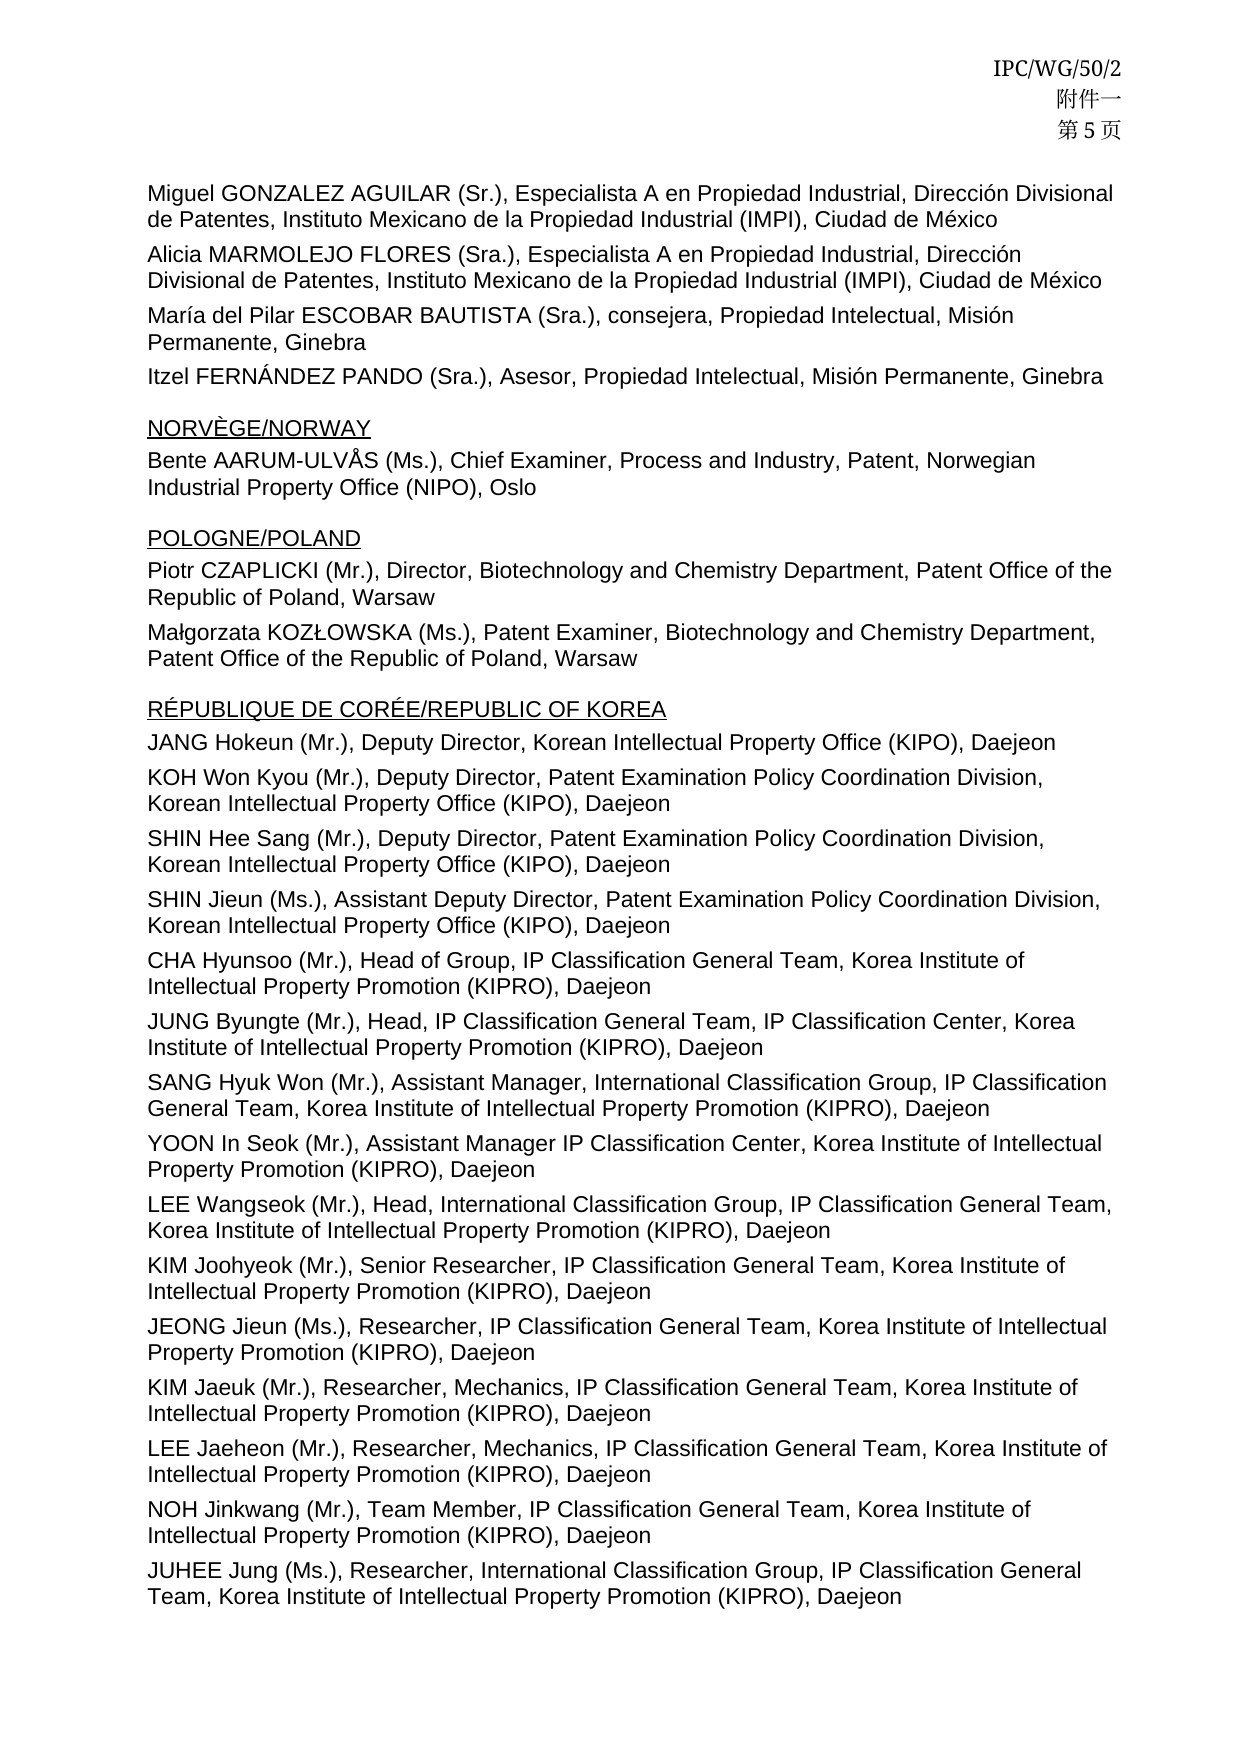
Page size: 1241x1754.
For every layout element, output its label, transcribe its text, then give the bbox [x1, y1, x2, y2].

text NOH Jinkwang (Mr.), Team Member, IP Classification General Team, Korea Institute of Intellectual Property Promotion (KIPRO), Daejeon [147, 1496, 1122, 1549]
text KIM Jaeuk (Mr.), Researcher, Mechanics, IP Classification General Team, Korea Institute of Intellectual Property Promotion (KIPRO), Daejeon [147, 1374, 1122, 1427]
text JANG Hokeun (Mr.), Deputy Director, Korean Intellectual Property Office (KIPO), Daejeon [147, 729, 1122, 755]
subtitle NORVÈGE/NORWAY [147, 414, 1122, 441]
text CHA Hyunsoo (Mr.), Head of Group, IP Classification General Team, Korea Institute of Intellectual Property Promotion (KIPRO), Daejeon [147, 947, 1122, 999]
text Alicia MARMOLEJO FLORES (Sra.), Especialista A en Propiedad Industrial, Dirección Divisional de Patentes, Instituto Mexicano de la Propiedad Industrial (IMPI), Ciudad de México [147, 241, 1122, 294]
text KIM Joohyeok (Mr.), Senior Researcher, IP Classification General Team, Korea Institute of Intellectual Property Promotion (KIPRO), Daejeon [147, 1252, 1122, 1304]
text Piotr CZAPLICKI (Mr.), Director, Biotechnology and Chemistry Department, Patent Office of the Republic of Poland, Warsaw [147, 557, 1122, 610]
text YOON In Seok (Mr.), Assistant Manager IP Classification Center, Korea Institute of Intellectual Property Promotion (KIPRO), Daejeon [147, 1130, 1122, 1182]
text Bente AARUM-ULVÅS (Ms.), Chief Examiner, Process and Industry, Patent, Norwegian Industrial Property Office (NIPO), Oslo [147, 447, 1122, 500]
text Itzel FERNÁNDEZ PANDO (Sra.), Asesor, Propiedad Intelectual, Misión Permanente, Ginebra [147, 363, 1122, 389]
text JEONG Jieun (Ms.), Researcher, IP Classification General Team, Korea Institute of Intellectual Property Promotion (KIPRO), Daejeon [147, 1313, 1122, 1366]
text SHIN Hee Sang (Mr.), Deputy Director, Patent Examination Policy Coordination Division, Korean Intellectual Property Office (KIPO), Daejeon [147, 824, 1122, 877]
text María del Pilar ESCOBAR BAUTISTA (Sra.), consejera, Propiedad Intelectual, Misión Permanente, Ginebra [147, 302, 1122, 355]
text KOH Won Kyou (Mr.), Deputy Director, Patent Examination Policy Coordination Division, Korean Intellectual Property Office (KIPO), Daejeon [147, 763, 1122, 816]
text LEE Wangseok (Mr.), Head, International Classification Group, IP Classification General Team, Korea Institute of Intellectual Property Promotion (KIPRO), Daejeon [147, 1191, 1122, 1243]
subtitle POLOGNE/POLAND [147, 525, 1122, 551]
text SANG Hyuk Won (Mr.), Assistant Manager, International Classification Group, IP Classification General Team, Korea Institute of Intellectual Property Promotion (KIPRO), Daejeon [147, 1069, 1122, 1121]
text JUNG Byungte (Mr.), Head, IP Classification General Team, IP Classification Center, Korea Institute of Intellectual Property Promotion (KIPRO), Daejeon [147, 1008, 1122, 1060]
text SHIN Jieun (Ms.), Assistant Deputy Director, Patent Examination Policy Coordination Division, Korean Intellectual Property Office (KIPO), Daejeon [147, 886, 1122, 938]
text Małgorzata KOZŁOWSKA (Ms.), Patent Examiner, Biotechnology and Chemistry Department, Patent Office of the Republic of Poland, Warsaw [147, 618, 1122, 671]
text LEE Jaeheon (Mr.), Researcher, Mechanics, IP Classification General Team, Korea Institute of Intellectual Property Promotion (KIPRO), Daejeon [147, 1435, 1122, 1488]
text Miguel GONZALEZ AGUILAR (Sr.), Especialista A en Propiedad Industrial, Dirección Divisional de Patentes, Instituto Mexicano de la Propiedad Industrial (IMPI), Ciudad de México [147, 180, 1122, 233]
text JUHEE Jung (Ms.), Researcher, International Classification Group, IP Classification General Team, Korea Institute of Intellectual Property Promotion (KIPRO), Daejeon [147, 1557, 1122, 1610]
subtitle RÉPUBLIQUE DE CORÉE/REPUBLIC OF KOREA [147, 696, 1122, 722]
